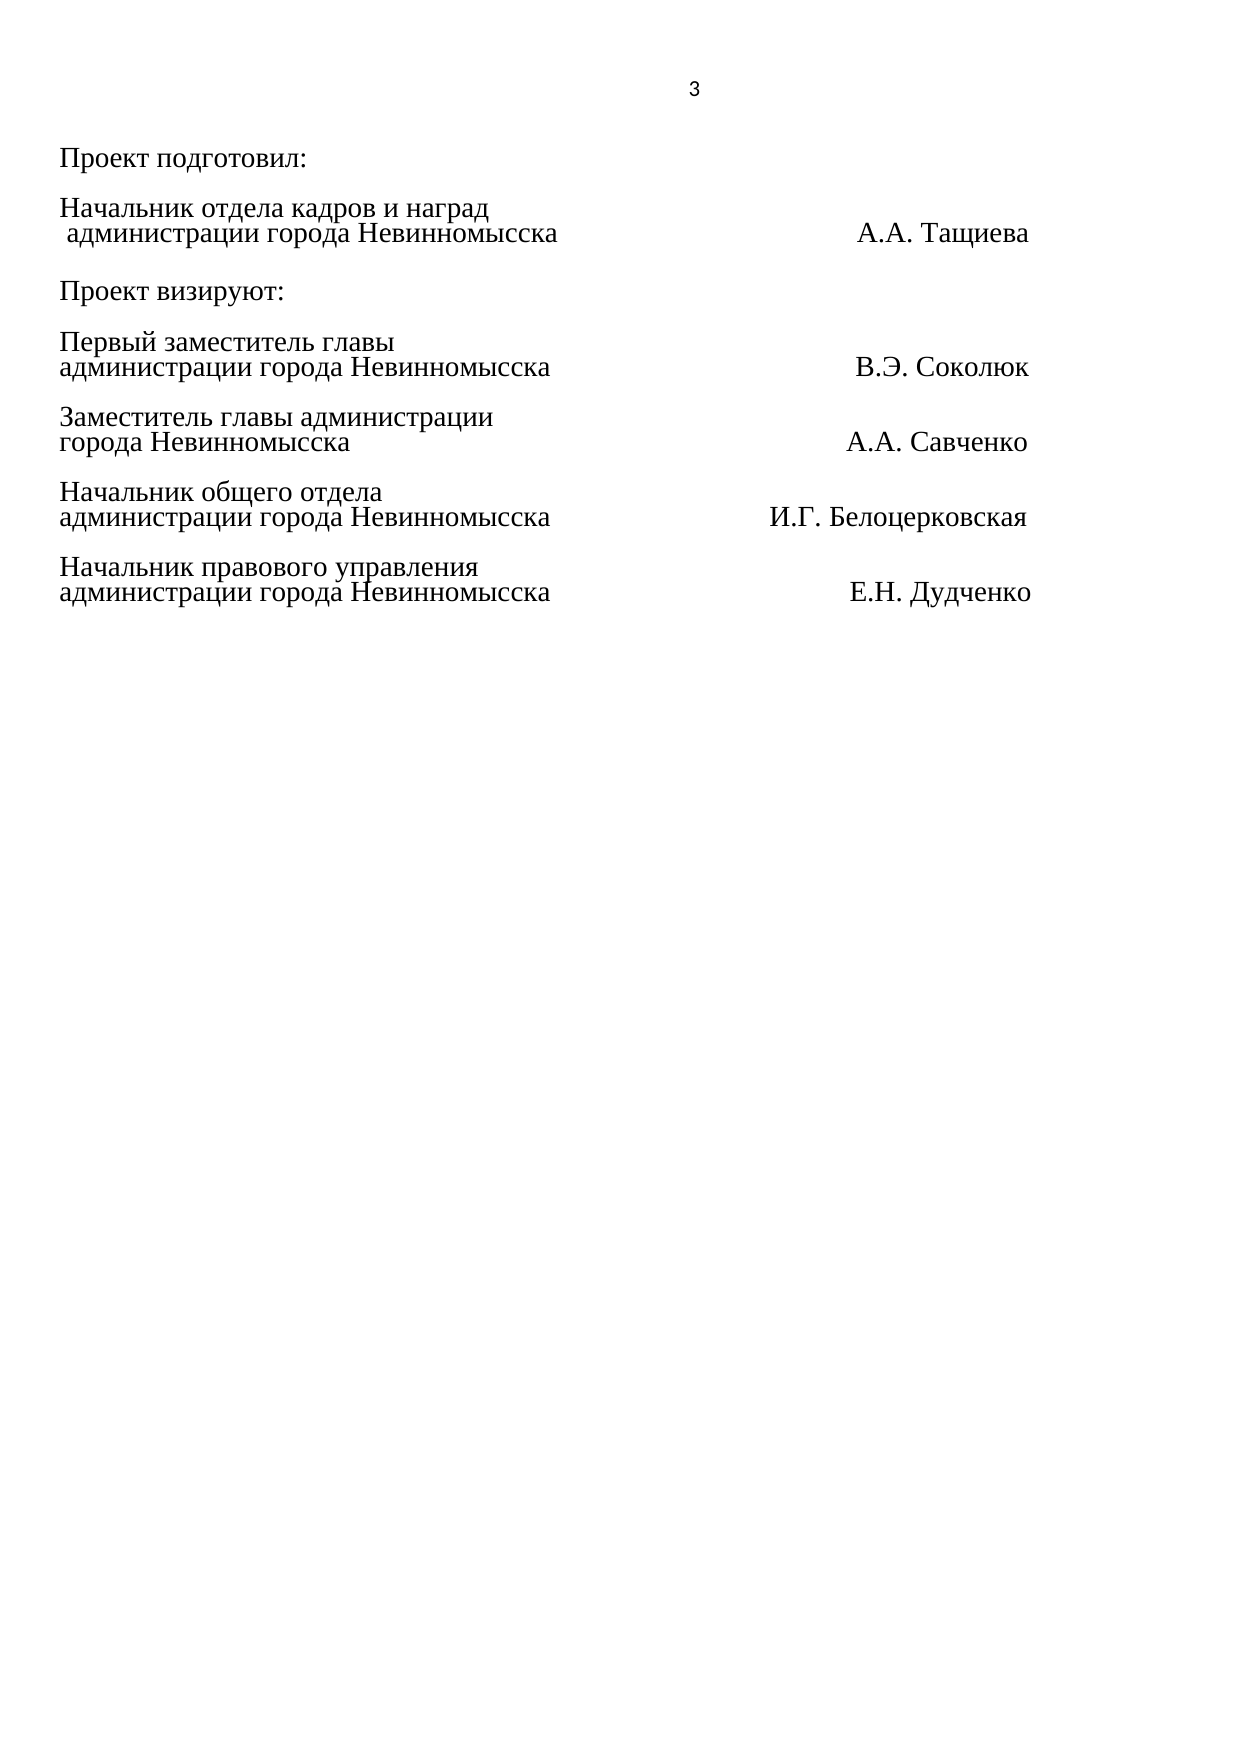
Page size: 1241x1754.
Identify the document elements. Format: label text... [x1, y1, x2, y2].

text Заместитель главы администрации [59, 406, 1034, 431]
text Проект визируют: [59, 273, 1034, 306]
text администрации города Невинномысска А.А. Тащиева [59, 223, 1034, 248]
text администрации города Невинномысска И.Г. Белоцерковская [207, 506, 1181, 531]
text администрации города Невинномысска Е.Н. Дудченко [207, 581, 1181, 606]
text Начальник общего отдела [207, 481, 1181, 506]
text Первый заместитель главы [59, 331, 1034, 356]
text администрации города Невинномысска В.Э. Соколюк [59, 356, 1034, 381]
text Проект подготовил: [59, 148, 1034, 173]
text Начальник отдела кадров и наград [59, 198, 1034, 223]
text Начальник правового управления [207, 556, 1181, 581]
text города Невинномысска А.А. Савченко [59, 431, 1034, 456]
